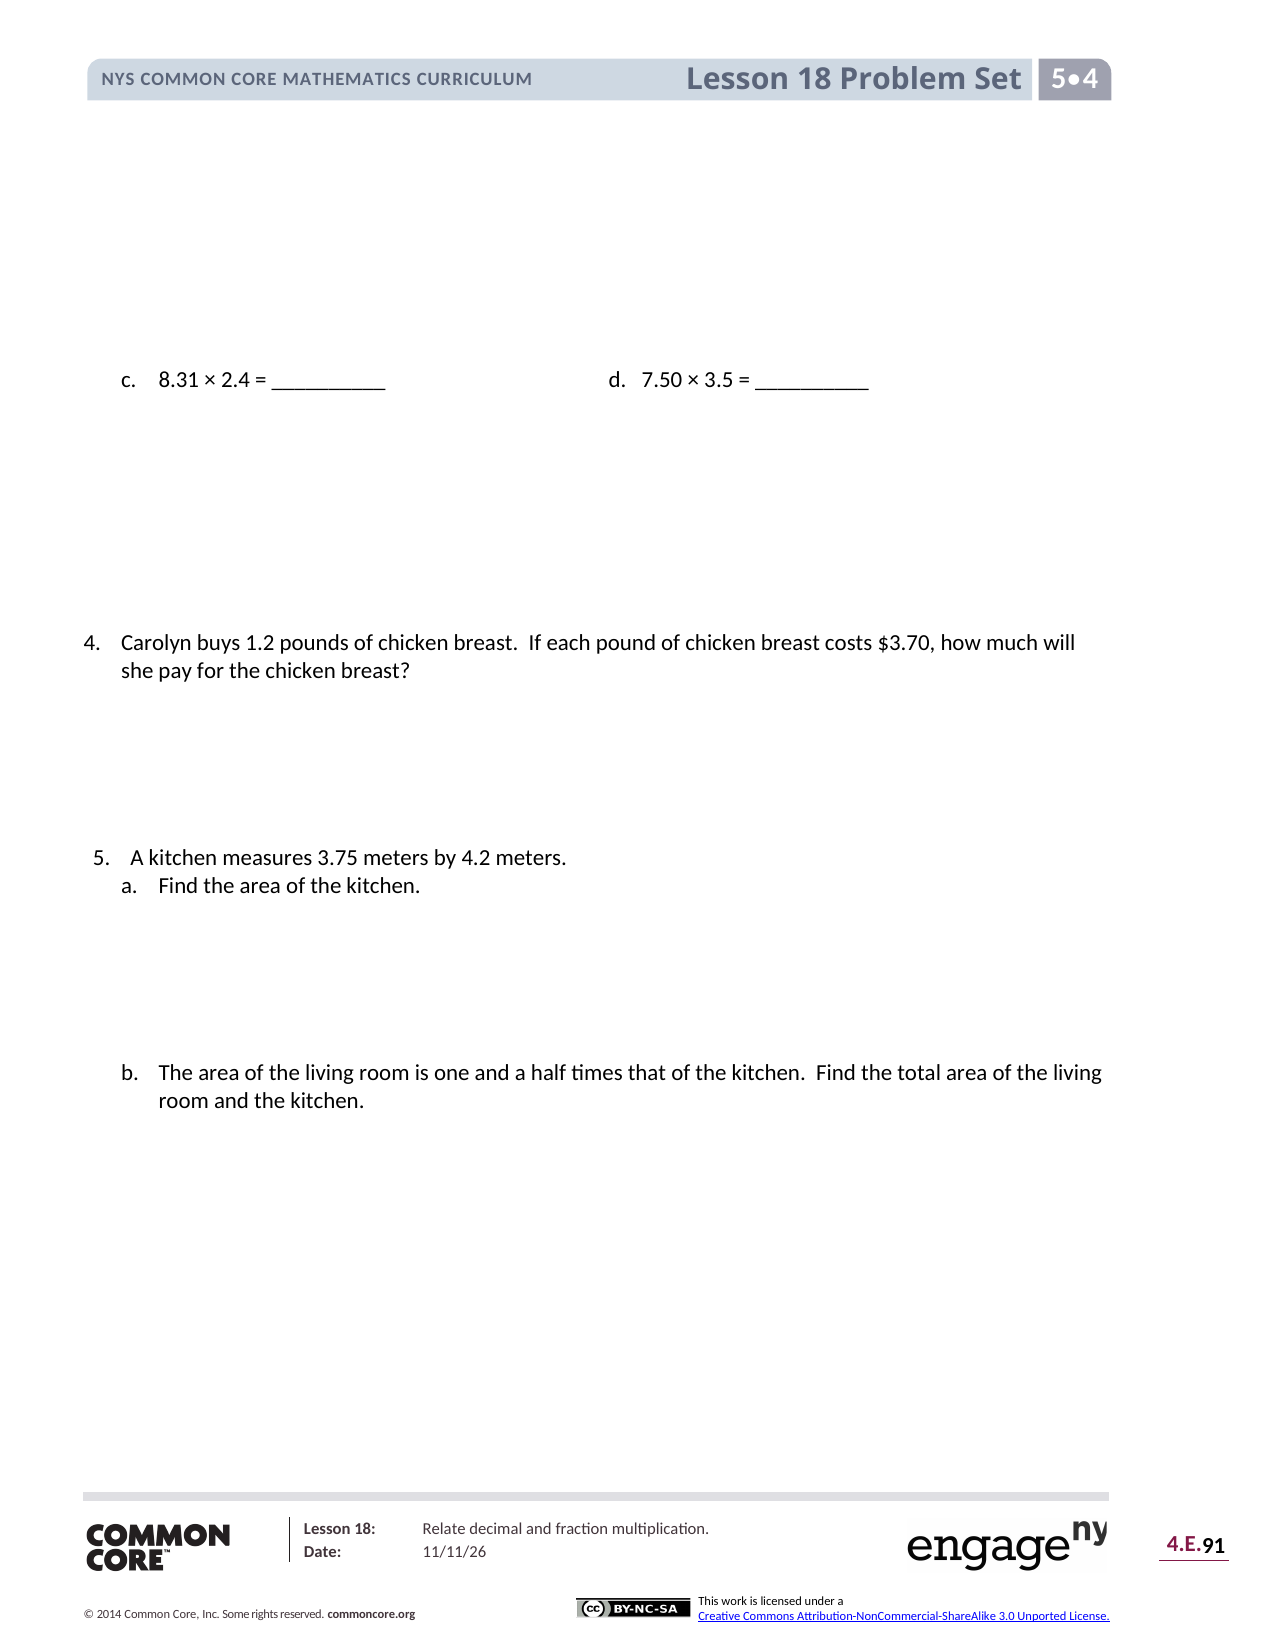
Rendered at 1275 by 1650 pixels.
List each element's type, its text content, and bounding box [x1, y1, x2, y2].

list Carolyn buys 1.2 pounds of chicken breast. If each pound of chicken breast costs $3.70, how much will she pay for the chicken breast? [83, 628, 1108, 684]
list 8.31 × 2.4 = __________ d. 7.50 × 3.5 = __________ [121, 365, 1108, 393]
picture [574, 1598, 691, 1617]
list Find the area of the kitchen. [121, 871, 1108, 899]
picture [81, 1518, 234, 1576]
list The area of the living room is one and a half times that of the kitchen. Find the total area of the living room and the kitchen. [121, 1058, 1108, 1114]
list A kitchen measures 3.75 meters by 4.2 meters. [93, 843, 1108, 871]
picture [906, 1518, 1107, 1573]
